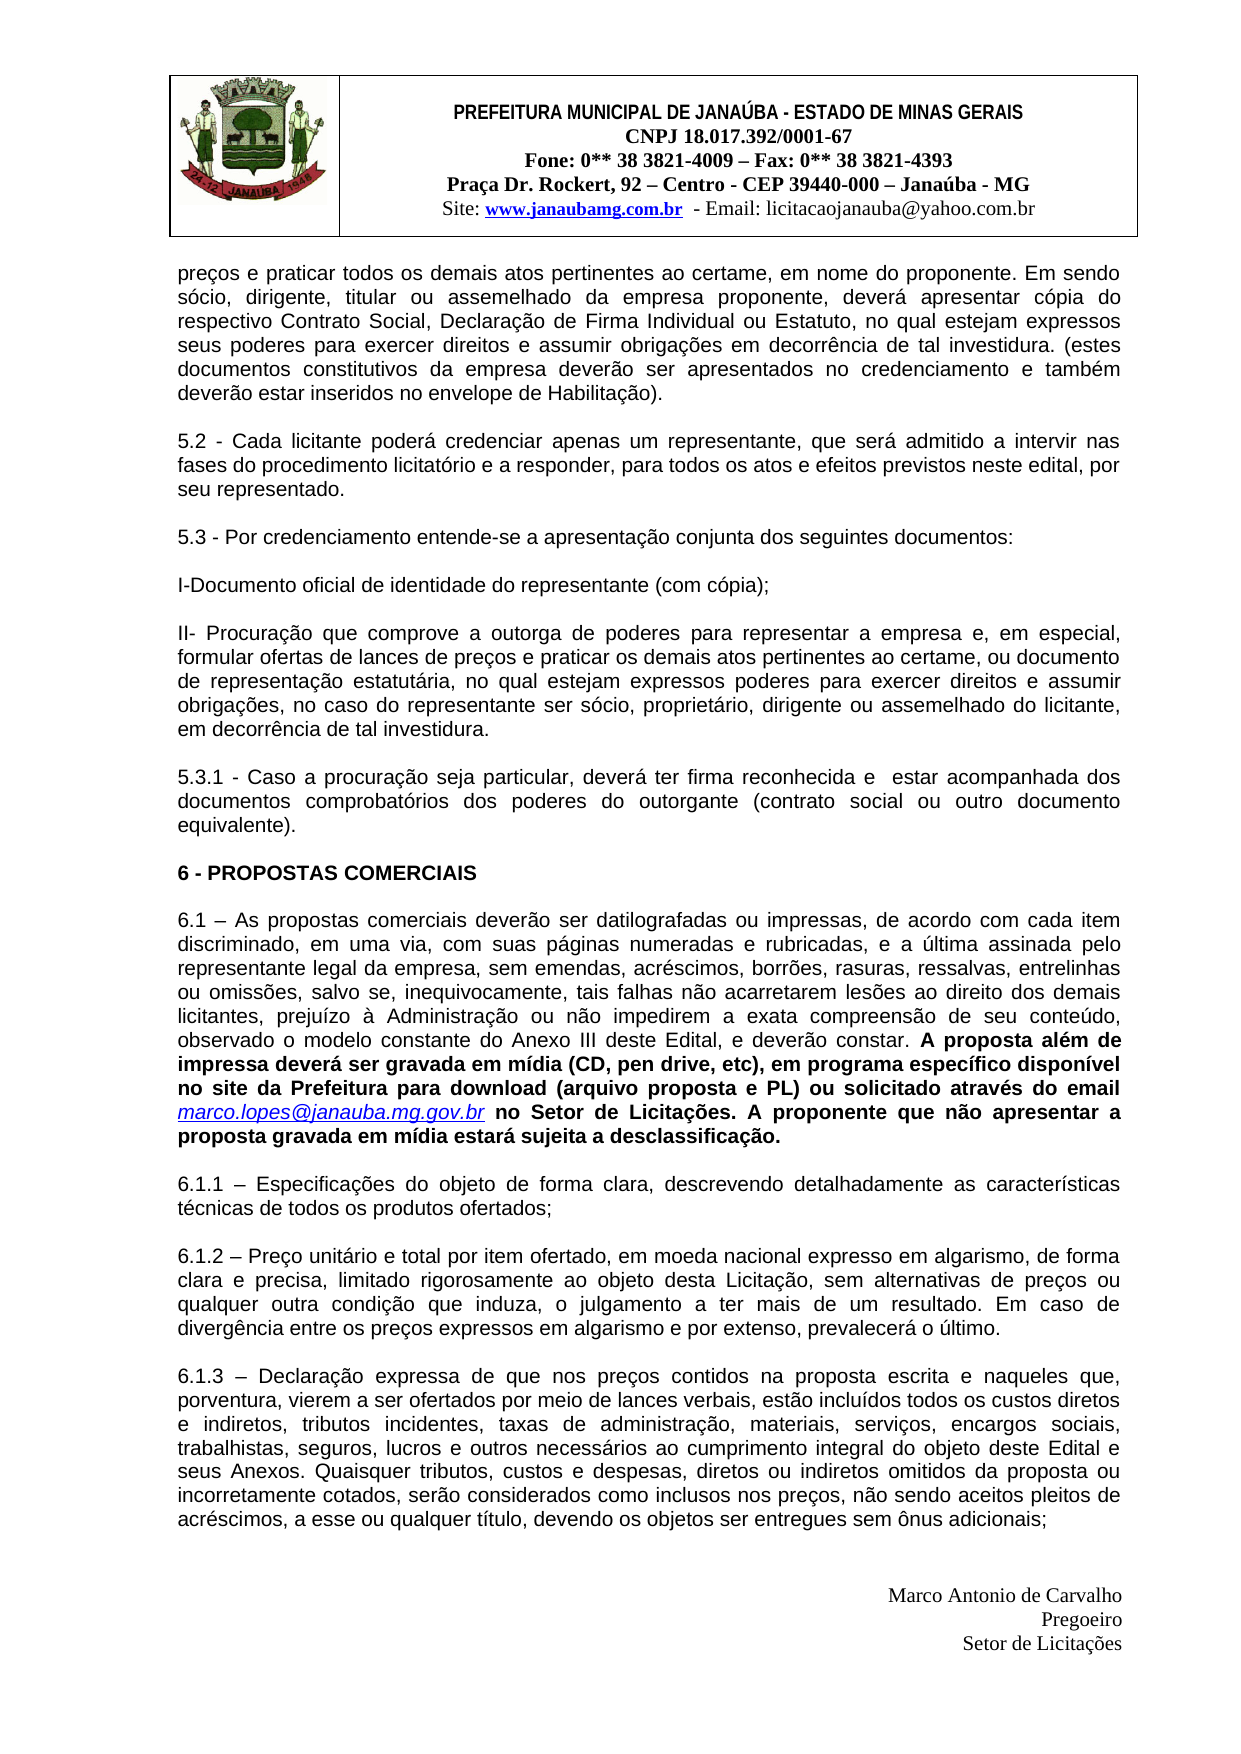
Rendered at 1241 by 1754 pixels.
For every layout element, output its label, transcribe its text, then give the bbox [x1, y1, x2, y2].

text 6 - PROPOSTAS COMERCIAIS [177, 860, 1122, 884]
text 5.3.1 - Caso a procuração seja particular, deverá ter firma reconhecida e estar acompanhada dos documentos comprobatórios dos poderes do outorgante (contrato social ou outro documento equivalente). [177, 764, 1122, 836]
text II- Procuração que comprove a outorga de poderes para representar a empresa e, em especial, formular ofertas de lances de preços e praticar os demais atos pertinentes ao certame, ou documento de representação estatutária, no qual estejam expressos poderes para exercer direitos e assumir obrigações, no caso do representante ser sócio, proprietário, dirigente ou assemelhado do licitante, em decorrência de tal investidura. [177, 621, 1122, 740]
text 6.1.2 – Preço unitário e total por item ofertado, em moeda nacional expresso em algarismo, de forma clara e precisa, limitado rigorosamente ao objeto desta Licitação, sem alternativas de preços ou qualquer outra condição que induza, o julgamento a ter mais de um resultado. Em caso de divergência entre os preços expressos em algarismo e por extenso, prevalecerá o último. [177, 1244, 1122, 1339]
text 6.1.1 – Especificações do objeto de forma clara, descrevendo detalhadamente as características técnicas de todos os produtos ofertados; [177, 1172, 1122, 1220]
text 6.1.3 – Declaração expressa de que nos preços contidos na proposta escrita e naqueles que, porventura, vierem a ser ofertados por meio de lances verbais, estão incluídos todos os custos diretos e indiretos, tributos incidentes, taxas de administração, materiais, serviços, encargos sociais, trabalhistas, seguros, lucros e outros necessários ao cumprimento integral do objeto deste Edital e seus Anexos. Quaisquer tributos, custos e despesas, diretos ou indiretos omitidos da proposta ou incorretamente cotados, serão considerados como inclusos nos preços, não sendo aceitos pleitos de acréscimos, a esse ou qualquer título, devendo os objetos ser entregues sem ônus adicionais; [177, 1363, 1122, 1531]
text 5.2 - Cada licitante poderá credenciar apenas um representante, que será admitido a intervir nas fases do procedimento licitatório e a responder, para todos os atos e efeitos previstos neste edital, por seu representado. [177, 429, 1122, 501]
picture [177, 76, 328, 205]
text 6.1 – As propostas comerciais deverão ser datilografadas ou impressas, de acordo com cada item discriminado, em uma via, com suas páginas numeradas e rubricadas, e a última assinada pelo representante legal da empresa, sem emendas, acréscimos, borrões, rasuras, ressalvas, entrelinhas ou omissões, salvo se, inequivocamente, tais falhas não acarretarem lesões ao direito dos demais licitantes, prejuízo à Administração ou não impedirem a exata compreensão de seu conteúdo, observado o modelo constante do Anexo III deste Edital, e deverão constar. A proposta além de impressa deverá ser gravada em mídia (CD, pen drive, etc), em programa específico disponível no site da Prefeitura para download (arquivo proposta e PL) ou solicitado através do email marco.lopes@janauba.mg.gov.br no Setor de Licitações. A proponente que não apresentar a proposta gravada em mídia estará sujeita a desclassificação. [177, 908, 1122, 1148]
text I-Documento oficial de identidade do representante (com cópia); [177, 573, 1122, 597]
text 5.3 - Por credenciamento entende-se a apresentação conjunta dos seguintes documentos: [177, 524, 1122, 548]
